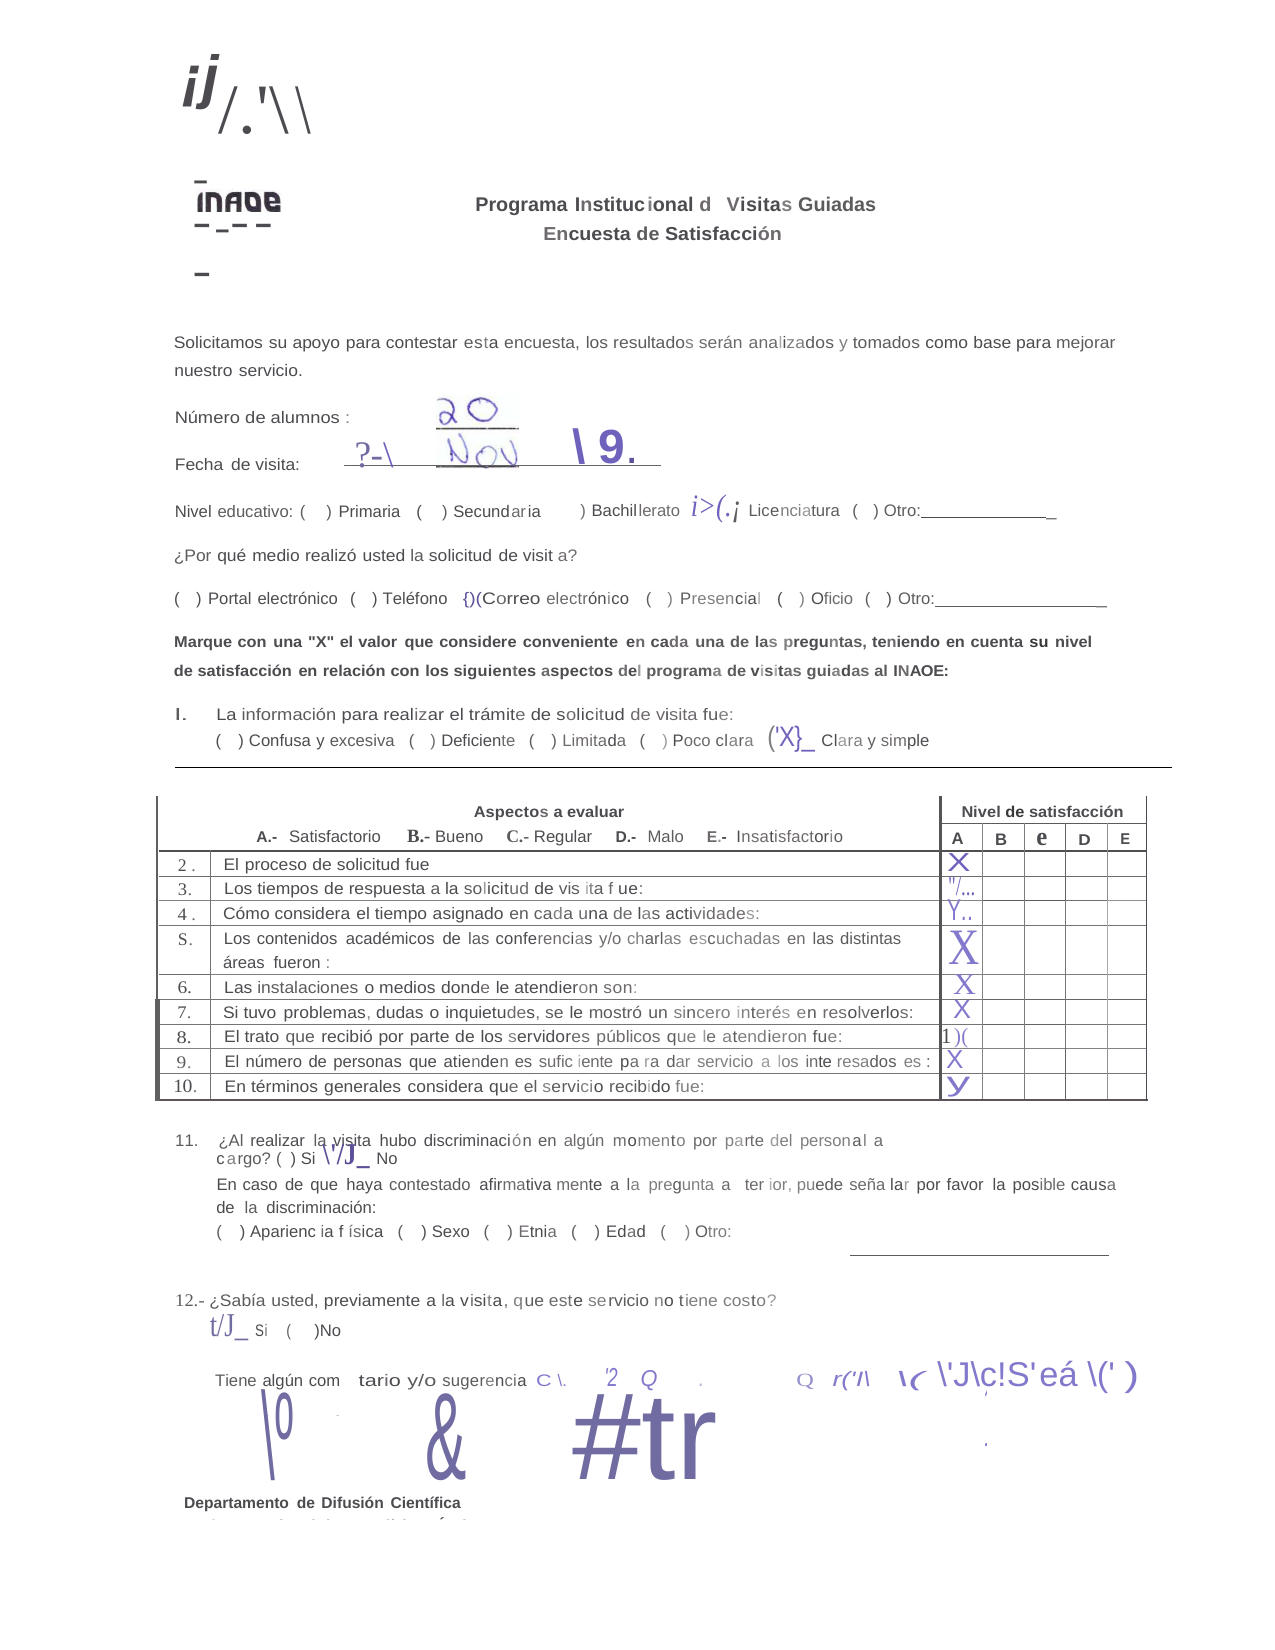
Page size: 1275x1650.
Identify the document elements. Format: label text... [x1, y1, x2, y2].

text 11. ¿Al realizar la visita hubo discriminación en algún momento por parte del personal a cargo? ( ) Si \'/J_ No [175, 1137, 944, 1171]
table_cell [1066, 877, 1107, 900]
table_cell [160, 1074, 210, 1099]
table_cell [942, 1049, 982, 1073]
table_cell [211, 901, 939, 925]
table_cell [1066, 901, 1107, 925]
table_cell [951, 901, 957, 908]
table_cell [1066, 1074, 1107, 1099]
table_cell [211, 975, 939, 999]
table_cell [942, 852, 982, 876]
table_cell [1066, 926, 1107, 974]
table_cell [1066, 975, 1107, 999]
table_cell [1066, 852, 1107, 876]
text En caso de que haya contestado afirmativa mente a la pregunta a ter ior, puede seña lar por favor la posible causa de la discriminación: [216, 1175, 1125, 1217]
text Encuesta de Satisfacción [543, 223, 1167, 244]
text Número de alumnos : [174, 407, 1167, 427]
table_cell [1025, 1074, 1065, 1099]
text l. La información para realizar el trámite de solicitud de visita fue: [174, 707, 1167, 723]
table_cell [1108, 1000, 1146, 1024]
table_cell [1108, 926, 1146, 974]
text t/J_ Si ( )No [209, 1309, 1167, 1343]
text ( ) Aparienc ia f ísica ( ) Sexo ( ) Etnia ( ) Edad ( ) Otro: [216, 1222, 1167, 1241]
text Fecha de visita: [174, 454, 1167, 474]
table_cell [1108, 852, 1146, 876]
text ¿Por qué medio realizó usted la solicitud de visit a? [173, 546, 1167, 565]
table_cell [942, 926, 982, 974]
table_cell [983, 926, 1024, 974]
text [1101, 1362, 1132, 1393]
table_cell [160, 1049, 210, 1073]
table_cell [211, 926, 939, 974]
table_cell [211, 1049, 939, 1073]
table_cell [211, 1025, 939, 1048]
text Nivel educativo: ( ) Primaria ( ) Secundaria ) Bachillerato i>(.¡ Licenciatura ( ) Otro: _ [174, 487, 1167, 524]
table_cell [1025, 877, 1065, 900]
picture [436, 394, 519, 407]
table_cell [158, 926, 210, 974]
text Solicitamos su apoyo para contestar esta encuesta, los resultados serán analizados y tomados como base para mejorar nuestro servicio. [173, 333, 1125, 380]
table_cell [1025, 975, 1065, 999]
picture [436, 427, 519, 454]
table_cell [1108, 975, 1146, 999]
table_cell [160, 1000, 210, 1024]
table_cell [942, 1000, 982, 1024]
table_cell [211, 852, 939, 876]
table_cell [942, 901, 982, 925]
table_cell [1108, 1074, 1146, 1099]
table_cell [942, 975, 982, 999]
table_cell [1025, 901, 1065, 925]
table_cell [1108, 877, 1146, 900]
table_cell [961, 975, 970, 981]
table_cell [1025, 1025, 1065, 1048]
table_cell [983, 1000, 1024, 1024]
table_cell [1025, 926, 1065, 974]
text ------ [192, 149, 283, 295]
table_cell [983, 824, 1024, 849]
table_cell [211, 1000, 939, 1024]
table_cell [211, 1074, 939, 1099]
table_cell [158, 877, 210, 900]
text ¡j/.'\ \ [182, 69, 1167, 149]
text ( ) Portal electrónico ( ) Teléfono {)(Correo electrónico ( ) Presencial ( ) Oficio ( ) Otro: _ [173, 589, 1167, 608]
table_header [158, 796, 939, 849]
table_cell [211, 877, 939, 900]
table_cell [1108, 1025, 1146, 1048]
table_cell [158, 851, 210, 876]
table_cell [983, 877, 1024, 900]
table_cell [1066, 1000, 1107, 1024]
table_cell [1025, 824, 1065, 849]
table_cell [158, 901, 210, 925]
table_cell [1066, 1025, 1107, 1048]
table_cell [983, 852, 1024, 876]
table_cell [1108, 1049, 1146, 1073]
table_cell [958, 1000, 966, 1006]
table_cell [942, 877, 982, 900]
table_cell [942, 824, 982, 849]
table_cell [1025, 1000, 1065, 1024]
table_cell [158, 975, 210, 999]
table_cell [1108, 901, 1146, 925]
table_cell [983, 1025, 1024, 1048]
text Tiene algún com tario y/o sugerencia C \. '2 Q . Q r('I\ \( \'J\c!S'eá \(' ) [215, 1362, 1104, 1393]
text 12.- ¿Sabía usted, previamente a la visita, que este servicio no tiene costo? [175, 1294, 1167, 1309]
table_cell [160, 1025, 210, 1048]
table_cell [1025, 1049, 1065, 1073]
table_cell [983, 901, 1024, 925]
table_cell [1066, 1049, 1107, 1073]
text Programa Institucional d Visitas Guiadas [475, 192, 1167, 215]
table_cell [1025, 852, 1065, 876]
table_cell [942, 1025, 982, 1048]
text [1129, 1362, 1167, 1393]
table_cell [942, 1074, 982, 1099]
text ( ) Confusa y excesiva ( ) Deficiente ( ) Limitada ( ) Poco clara ('X}_ Clara y simple [215, 723, 1167, 753]
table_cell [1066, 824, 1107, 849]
text Marque con una "X" el valor que considere conveniente en cada una de las preguntas, teniendo en cuenta su nivel de satisfacción en relación con los siguientes aspectos del programa de visitas guiadas al INAOE: [173, 633, 1110, 679]
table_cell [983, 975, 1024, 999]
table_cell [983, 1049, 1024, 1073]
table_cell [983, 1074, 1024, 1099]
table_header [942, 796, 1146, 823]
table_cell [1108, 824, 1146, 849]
